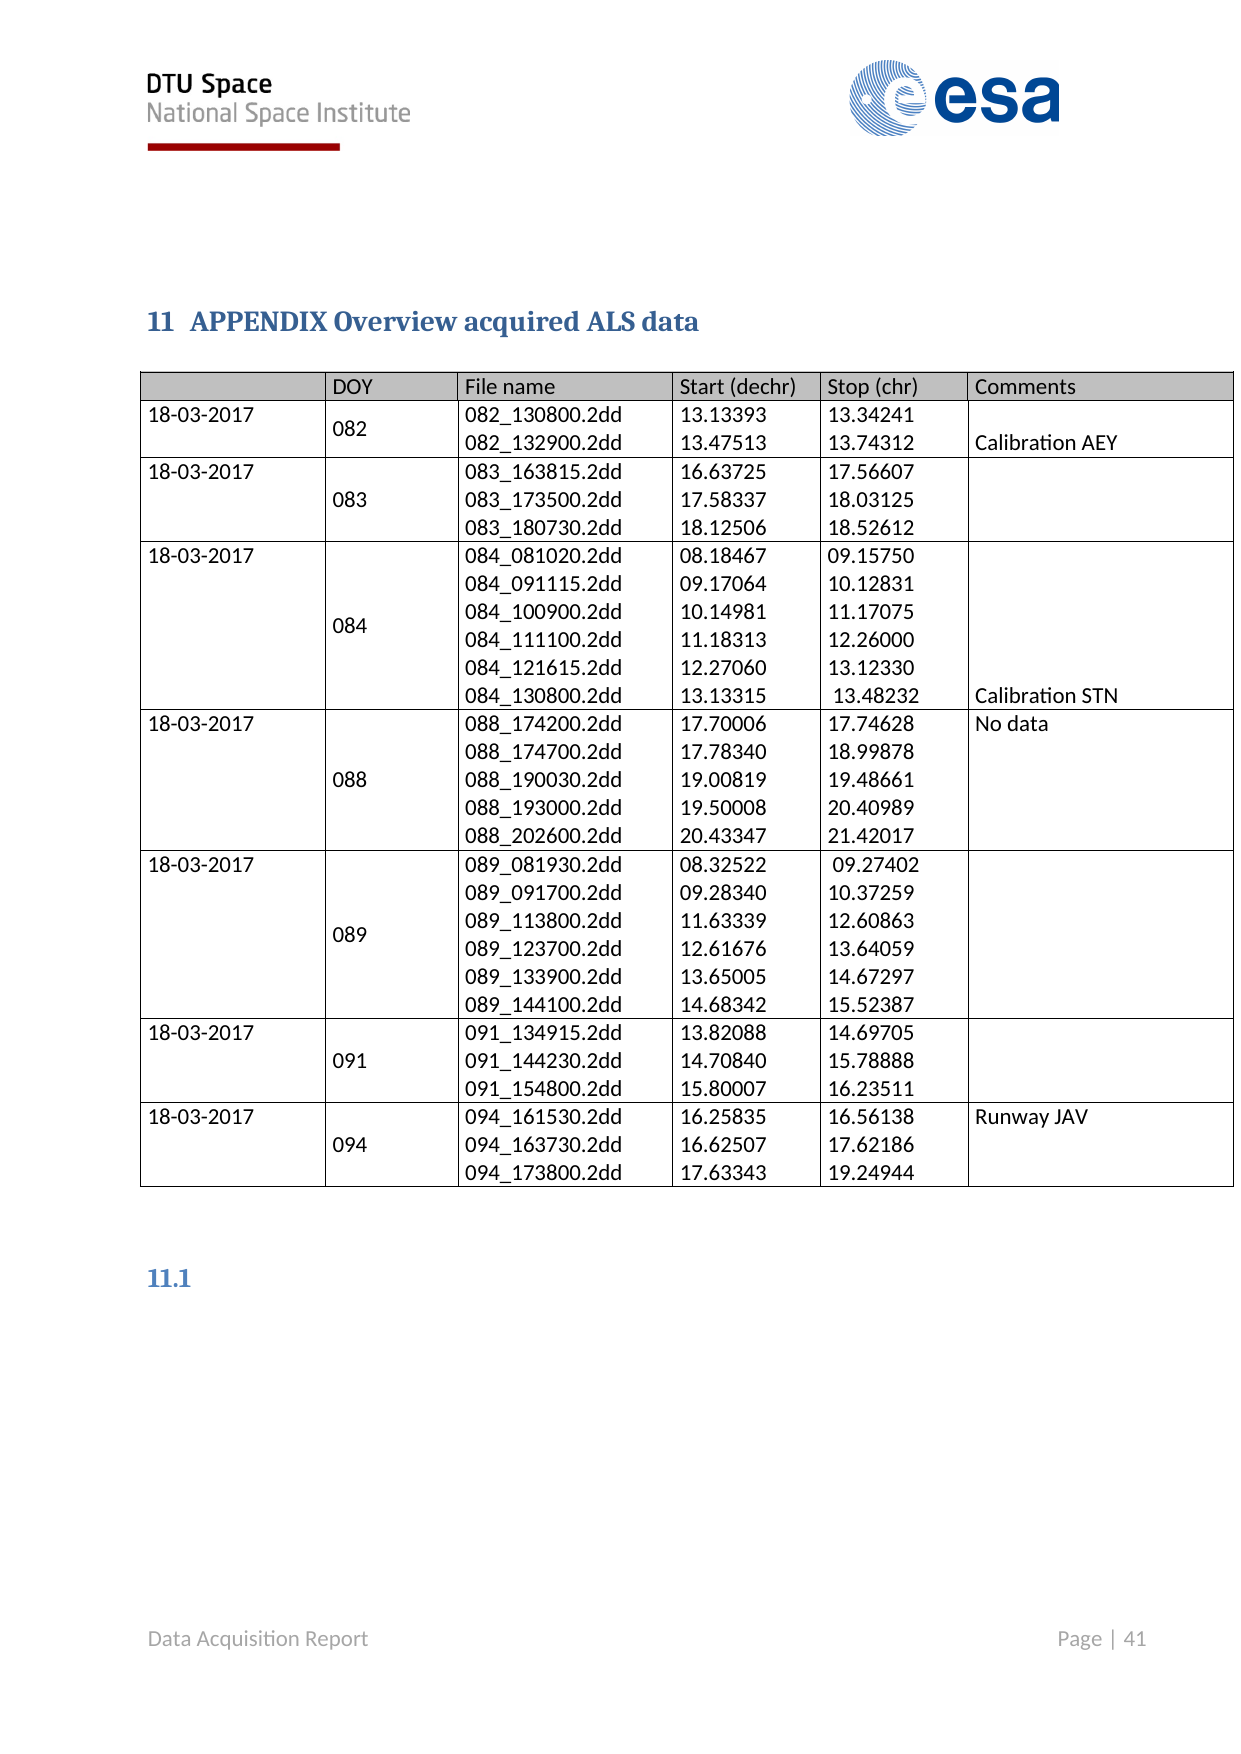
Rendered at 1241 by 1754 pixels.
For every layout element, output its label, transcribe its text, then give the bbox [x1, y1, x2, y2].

table_header [141, 373, 325, 400]
table_header File name [458, 373, 672, 400]
table_cell 089_081930.2dd 089_091700.2dd 089_113800.2dd 089_123700.2dd 089_133900.2dd 089_144100.2dd [459, 851, 672, 1018]
table_cell 16.63725 17.58337 18.12506 [673, 458, 820, 541]
table_cell 18-03-2017 [141, 1019, 325, 1102]
table_cell 082_130800.2dd 082_132900.2dd [459, 401, 672, 457]
table_cell Calibration AEY [969, 401, 1233, 457]
table_cell 088_174200.2dd 088_174700.2dd 088_190030.2dd 088_193000.2dd 088_202600.2dd [459, 710, 672, 849]
table_cell 18-03-2017 [141, 1103, 325, 1186]
table_cell 091 [326, 1019, 458, 1102]
table_cell 18-03-2017 [141, 401, 325, 457]
table_cell 18-03-2017 [141, 542, 325, 709]
table_cell 08.32522 09.28340 11.63339 12.61676 13.65005 14.68342 [673, 851, 820, 1018]
table_cell 16.56138 17.62186 19.24944 [821, 1103, 968, 1186]
table_cell [969, 458, 1233, 541]
table_cell 13.34241 13.74312 [821, 401, 968, 457]
table_cell Calibration STN [969, 542, 1233, 709]
table_header Stop (chr) [821, 373, 967, 400]
table_header Start (dechr) [673, 373, 820, 400]
table_cell 14.69705 15.78888 16.23511 [821, 1019, 968, 1102]
table_cell [969, 851, 1233, 1018]
table_cell 13.13393 13.47513 [673, 401, 820, 457]
table_cell 16.25835 16.62507 17.63343 [673, 1103, 820, 1186]
table_cell 091_134915.2dd 091_144230.2dd 091_154800.2dd [459, 1019, 672, 1102]
table_cell No data [969, 710, 1233, 849]
picture [147, 73, 410, 151]
table_cell 083 [326, 458, 458, 541]
table_cell 08.18467 09.17064 10.14981 11.18313 12.27060 13.13315 [673, 542, 820, 709]
table_cell 09.15750 10.12831 11.17075 12.26000 13.12330 13.48232 [821, 542, 968, 709]
table_cell 088 [326, 710, 458, 849]
table_cell [969, 1019, 1233, 1102]
table_cell 089 [326, 851, 458, 1018]
table_cell 18-03-2017 [141, 458, 325, 541]
table_cell 17.70006 17.78340 19.00819 19.50008 20.43347 [673, 710, 820, 849]
table_cell 09.27402 10.37259 12.60863 13.64059 14.67297 15.52387 [821, 851, 968, 1018]
subtitle APPENDIX Overview acquired ALS data [148, 305, 1092, 338]
table_cell 083_163815.2dd 083_173500.2dd 083_180730.2dd [459, 458, 672, 541]
table_cell 094_161530.2dd 094_163730.2dd 094_173800.2dd [459, 1103, 672, 1186]
table_cell 084_081020.2dd 084_091115.2dd 084_100900.2dd 084_111100.2dd 084_121615.2dd 084_130800.2dd [459, 542, 672, 709]
table_cell 18-03-2017 [141, 851, 325, 1018]
table_cell Runway JAV [969, 1103, 1233, 1186]
table_cell 084 [326, 542, 458, 709]
table_cell 18-03-2017 [141, 710, 325, 849]
table_cell 17.56607 18.03125 18.52612 [821, 458, 968, 541]
table_header DOY [326, 373, 457, 400]
table_cell 094 [326, 1103, 458, 1186]
table_cell 082 [326, 401, 458, 457]
table_cell 17.74628 18.99878 19.48661 20.40989 21.42017 [821, 710, 968, 849]
table_header Comments [968, 373, 1233, 400]
table_cell 13.82088 14.70840 15.80007 [673, 1019, 820, 1102]
